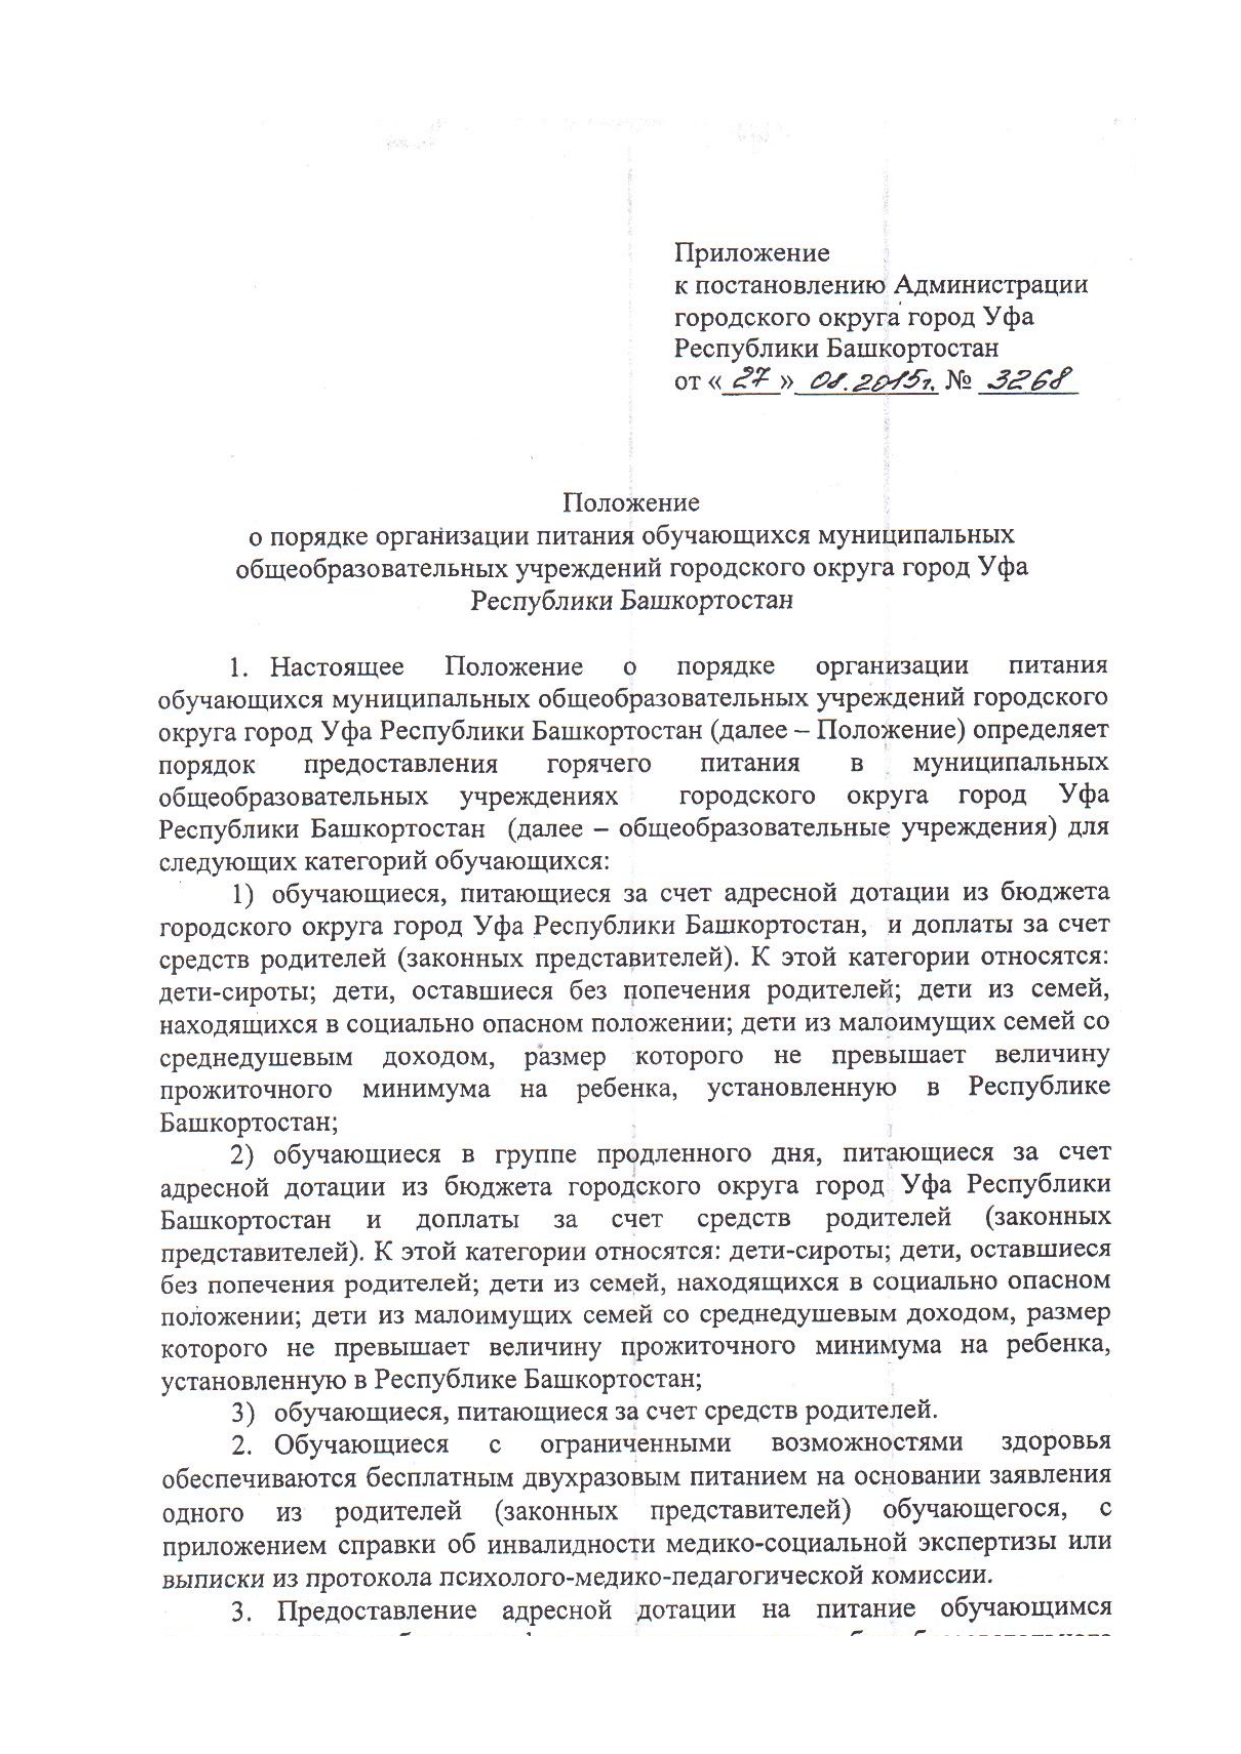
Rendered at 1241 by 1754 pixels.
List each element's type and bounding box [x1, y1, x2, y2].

picture [120, 118, 1137, 1636]
